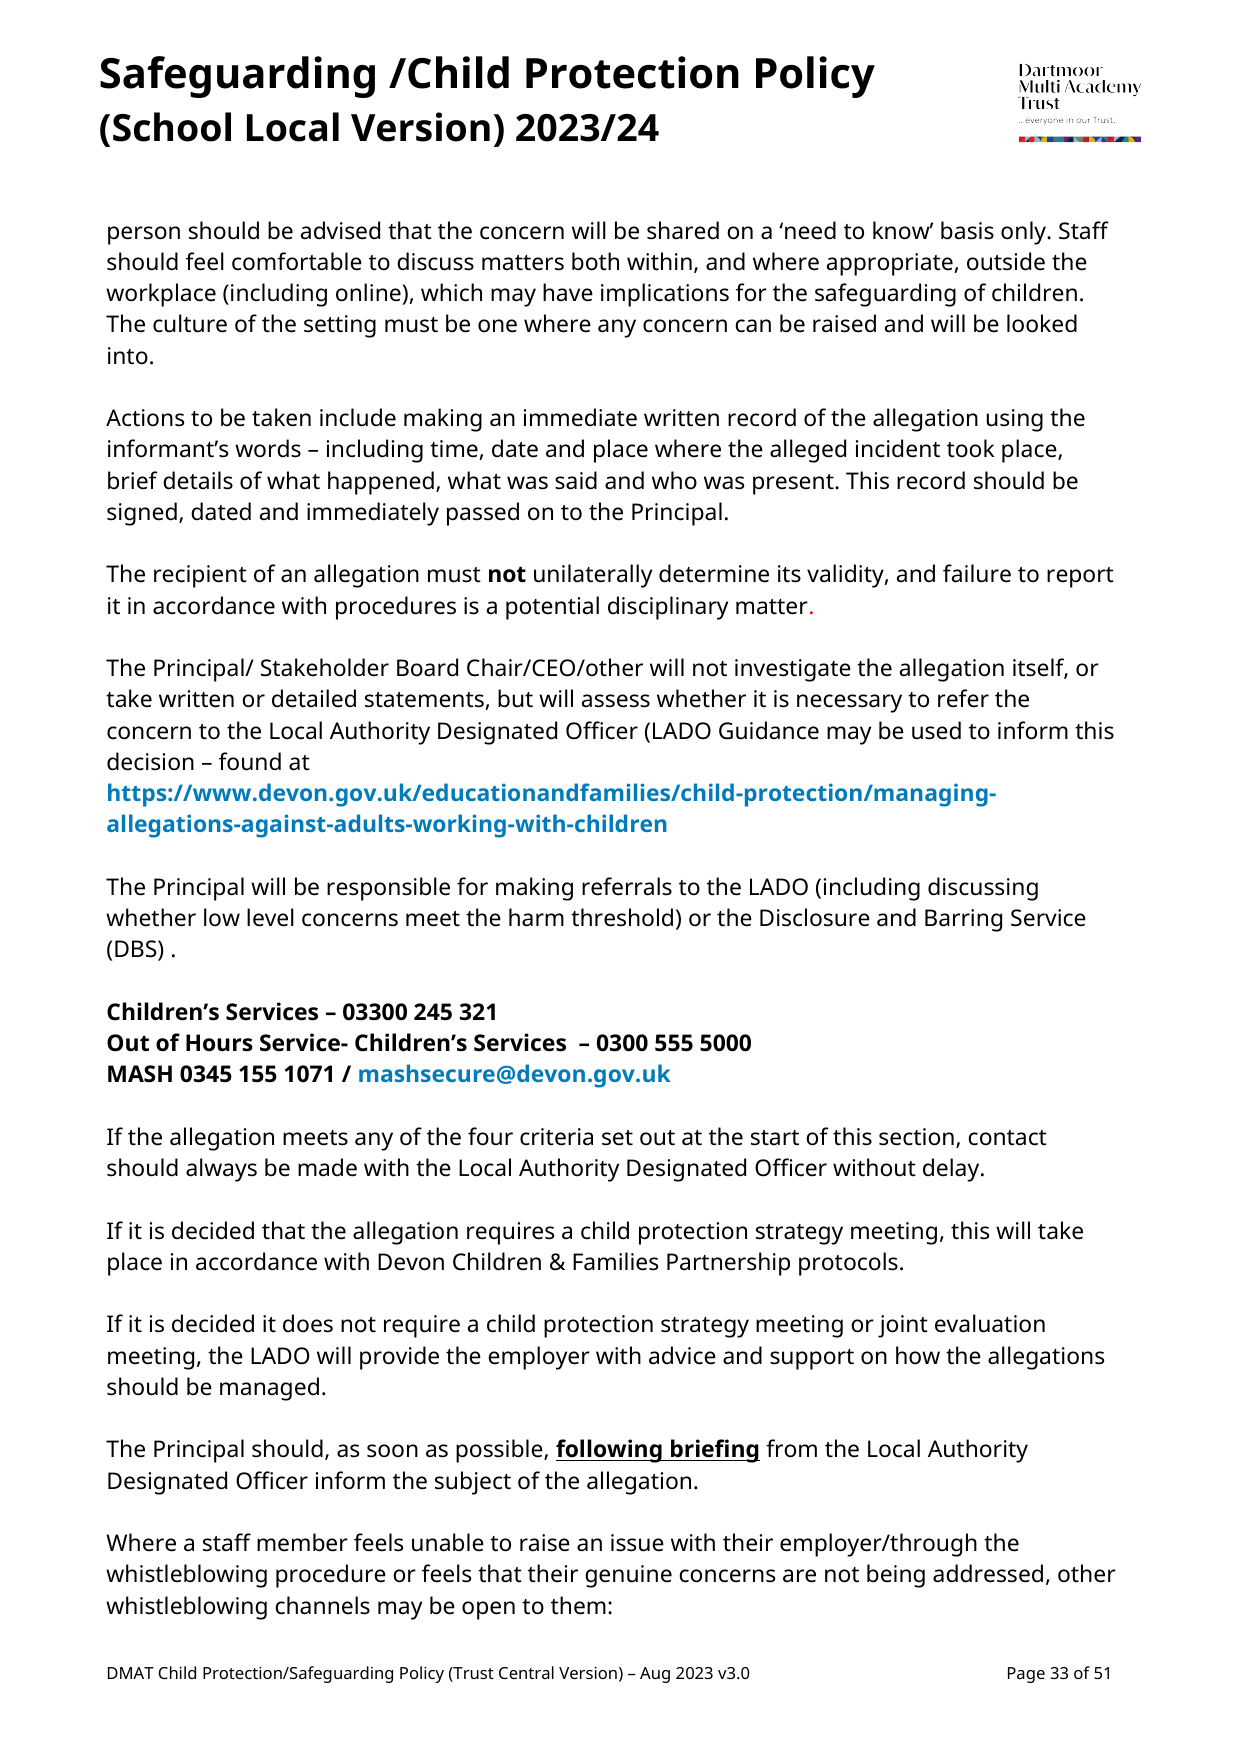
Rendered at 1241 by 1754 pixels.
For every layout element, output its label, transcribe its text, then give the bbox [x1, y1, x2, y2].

text Children’s Services – 03300 245 321 [106, 996, 1117, 1027]
text If it is decided that the allegation requires a child protection strategy meeting, this will take place in accordance with Devon Children & Families Partnership protocols. [106, 1215, 1117, 1277]
text The Principal will be responsible for making referrals to the LADO (including discussing whether low level concerns meet the harm threshold) or the Disclosure and Barring Service (DBS) . [106, 871, 1117, 965]
text Actions to be taken include making an immediate written record of the allegation using the informant’s words – including time, date and place where the alleged incident took place, brief details of what happened, what was said and who was present. This record should be signed, dated and immediately passed on to the Principal. [106, 402, 1117, 527]
text Out of Hours Service- Children’s Services – 0300 555 5000 [106, 1027, 1117, 1058]
text If the allegation meets any of the four criteria set out at the start of this section, contact should always be made with the Local Authority Designated Officer without delay. [106, 1121, 1117, 1183]
picture [1016, 62, 1143, 144]
text The Principal/ Stakeholder Board Chair/CEO/other will not investigate the allegation itself, or take written or detailed statements, but will assess whether it is necessary to refer the concern to the Local Authority Designated Officer (LADO Guidance may be used to inform this decision – found at https://www.devon.gov.uk/educationandfamilies/child-protection/managing-allegations-against-adults-working-with-children [106, 652, 1117, 840]
text The Principal should, as soon as possible, following briefing from the Local Authority Designated Officer inform the subject of the allegation. [106, 1433, 1117, 1496]
text The recipient of an allegation must not unilaterally determine its validity, and failure to report it in accordance with procedures is a potential disciplinary matter. [106, 558, 1117, 621]
text Where a staff member feels unable to raise an issue with their employer/through the whistleblowing procedure or feels that their genuine concerns are not being addressed, other whistleblowing channels may be open to them: [106, 1527, 1117, 1621]
text If it is decided it does not require a child protection strategy meeting or joint evaluation meeting, the LADO will provide the employer with advice and support on how the allegations should be managed. [106, 1308, 1117, 1402]
text MASH 0345 155 1071 / mashsecure@devon.gov.uk [106, 1058, 1117, 1090]
